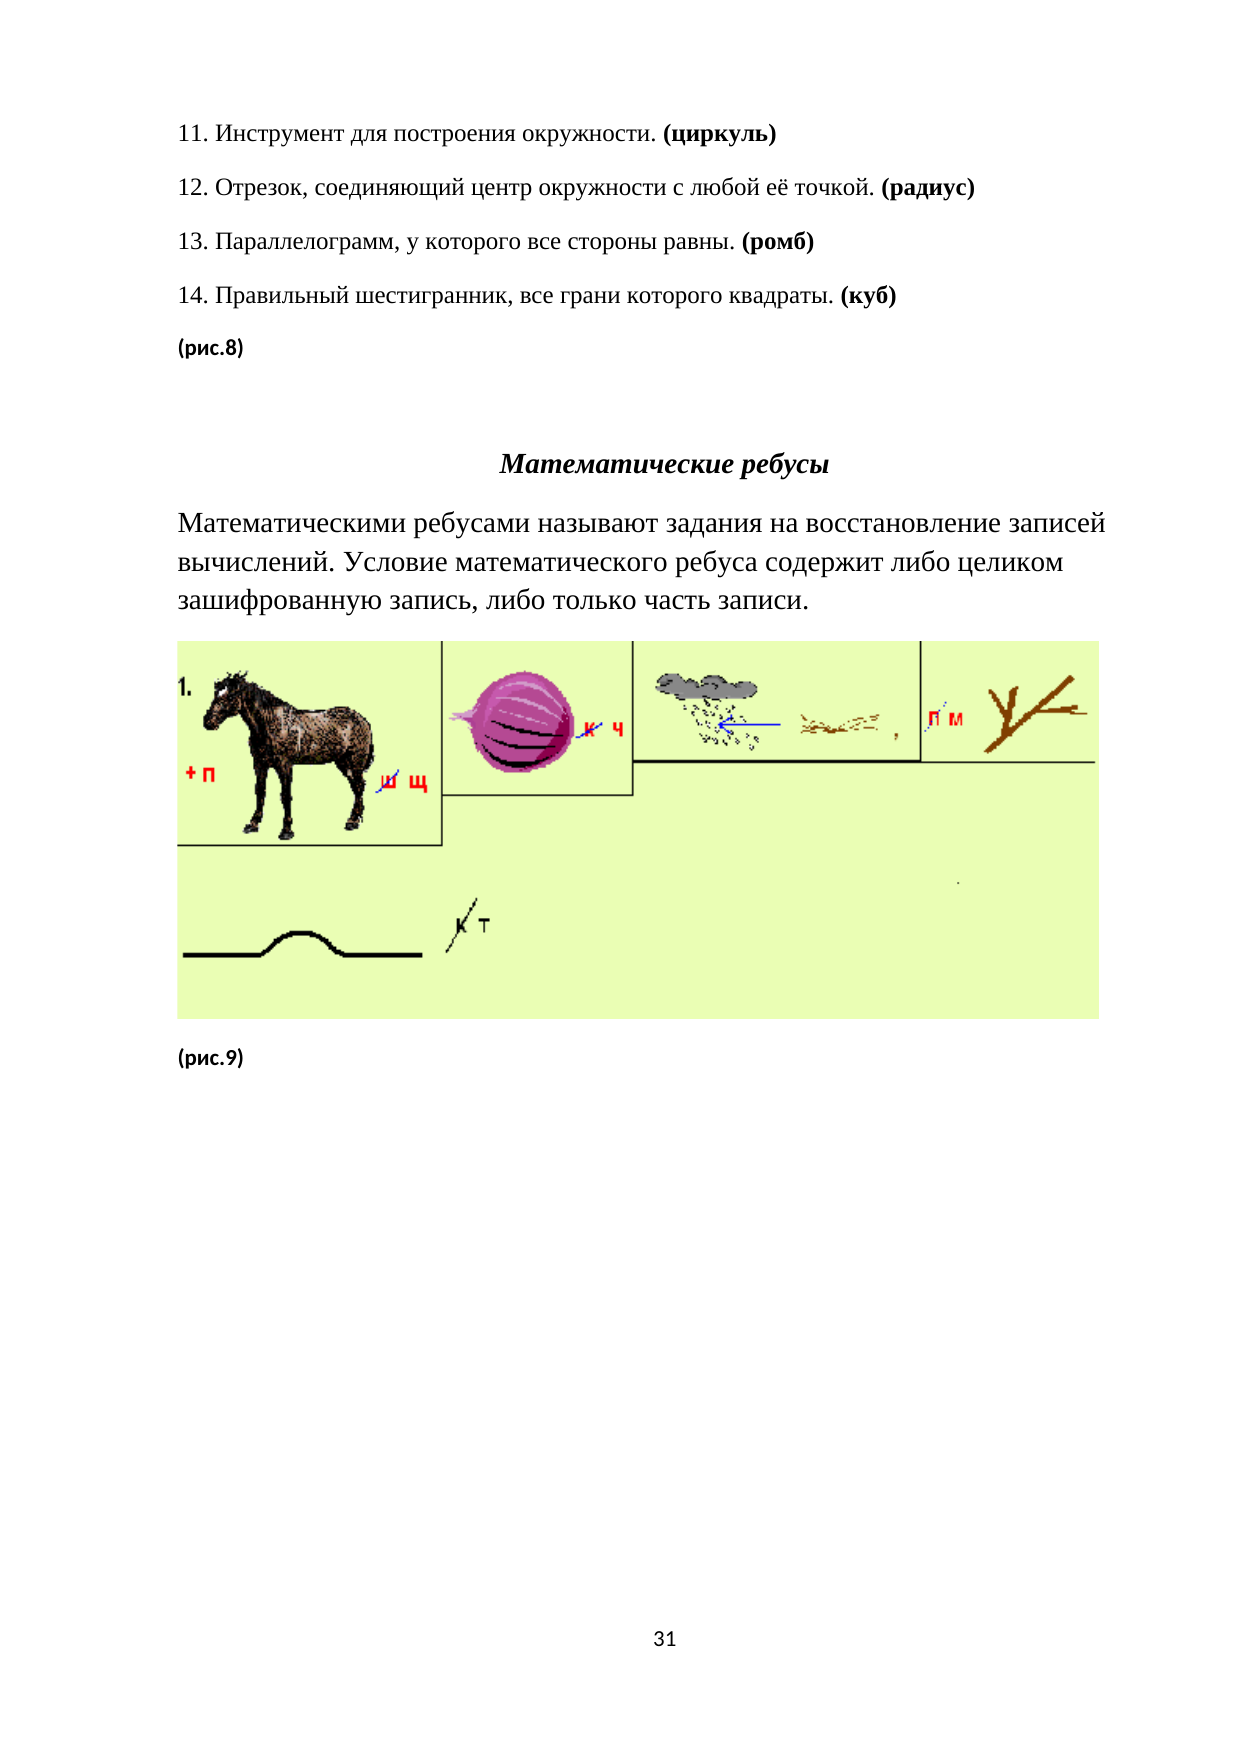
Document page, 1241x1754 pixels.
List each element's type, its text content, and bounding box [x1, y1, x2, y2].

text Математические ребусы [177, 446, 1152, 479]
text 12. Отрезок, соединяющий центр окружности с любой её точкой. (радиус) [177, 172, 1152, 201]
picture [177, 641, 1099, 1019]
text 13. Параллелограмм, у которого все стороны равны. (ромб) [177, 226, 1152, 254]
text (рис.8) [177, 333, 1152, 362]
text 14. Правильный шестигранник, все грани которого квадраты. (куб) [177, 280, 1152, 308]
text Математическими ребусами называют задания на восстановление записей вычислений. Условие математического ребуса содержит либо целиком зашифрованную запись, либо только часть записи. [177, 505, 1152, 616]
text (рис.9) [177, 1043, 1152, 1071]
text 11. Инструмент для построения окружности. (циркуль) [177, 118, 1152, 147]
